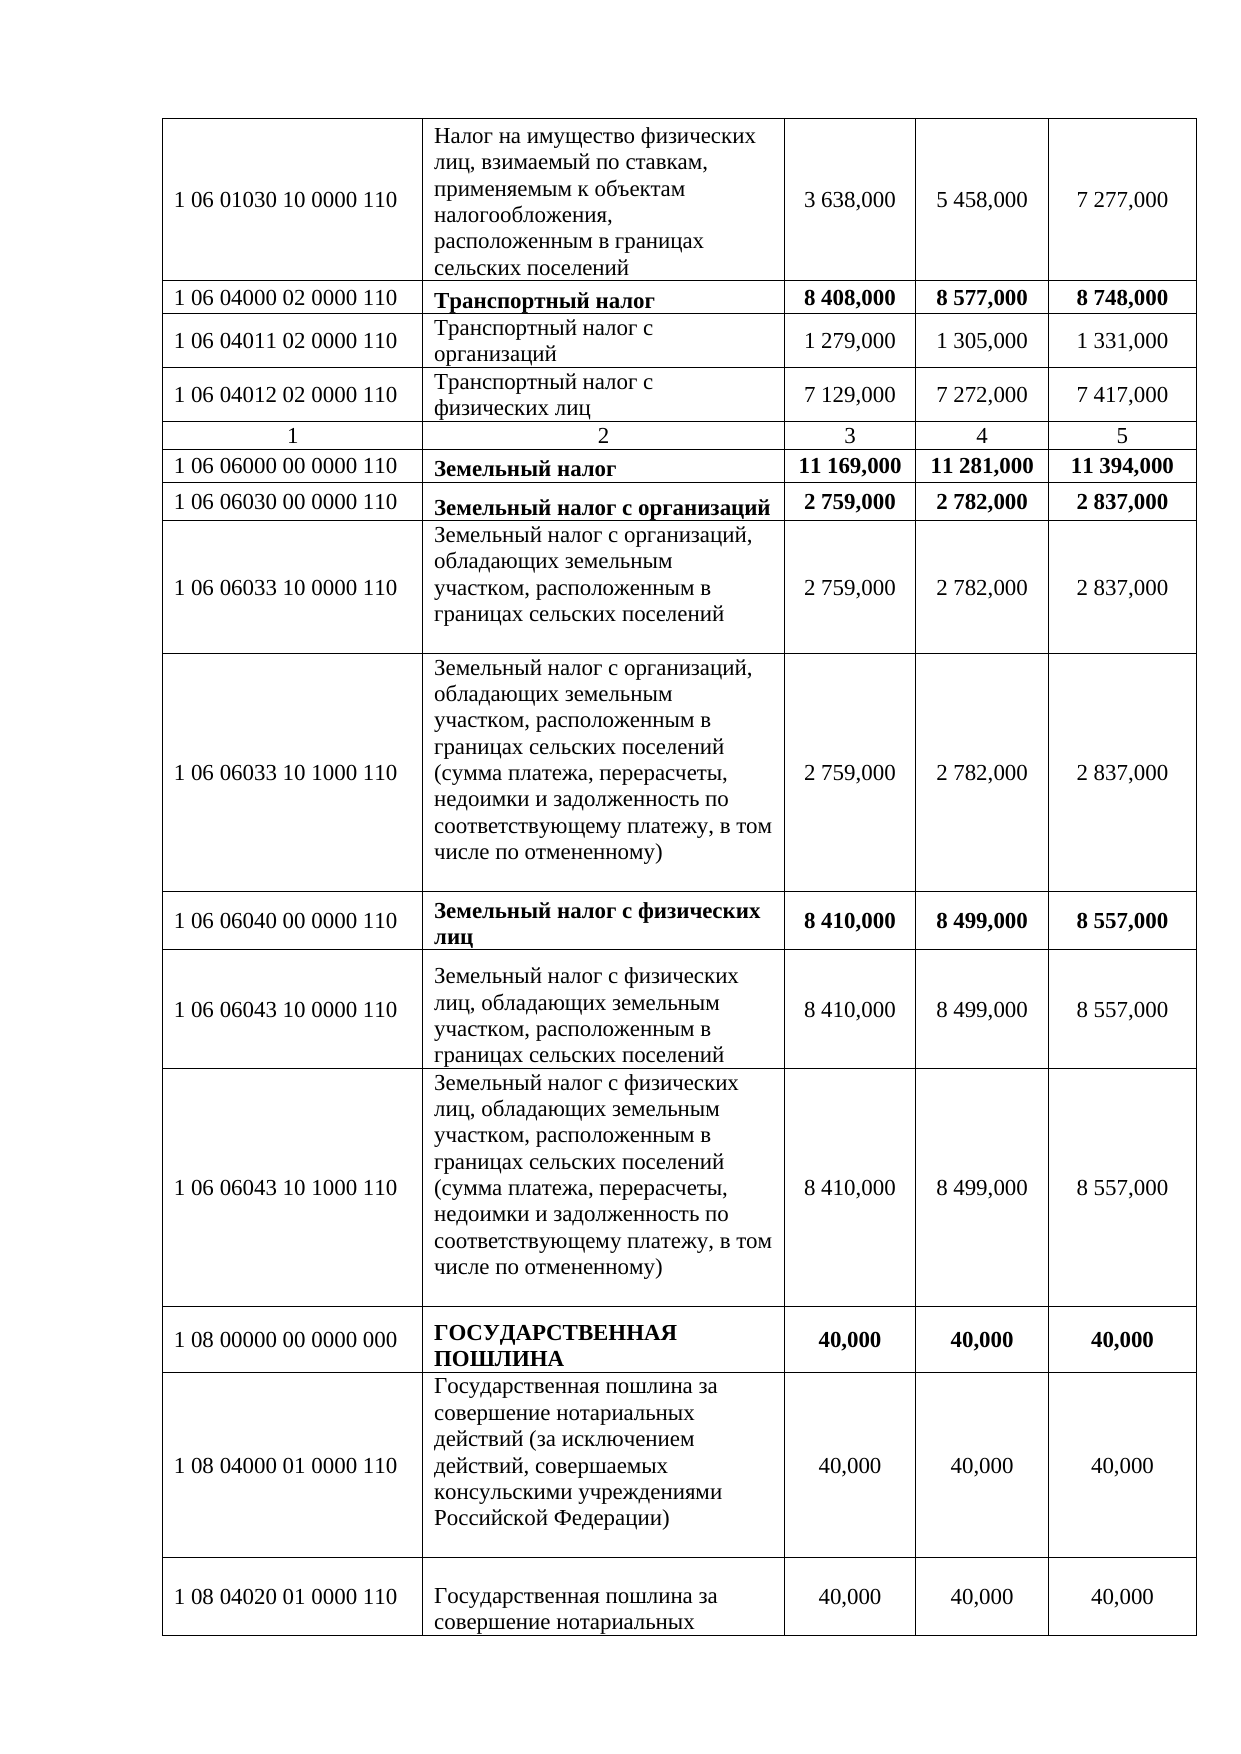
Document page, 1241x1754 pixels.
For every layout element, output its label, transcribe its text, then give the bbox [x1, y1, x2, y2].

table_cell 2 837,000 [1049, 521, 1196, 653]
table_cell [163, 1558, 422, 1635]
table_cell 8 499,000 [916, 950, 1048, 1068]
table_cell 8 499,000 [916, 892, 1048, 949]
table_cell 1 06 06033 10 1000 110 [163, 654, 422, 891]
table_cell 8 577,000 [916, 281, 1048, 313]
table_cell 3 638,000 [785, 119, 915, 280]
table_cell 8 410,000 [785, 1069, 915, 1306]
table_cell 40,000 [916, 1373, 1048, 1557]
table_cell 5 458,000 [916, 119, 1048, 280]
table_cell Земельный налог с организаций, обладающих земельным участком, расположенным в границах сельских поселений [423, 521, 784, 653]
table_cell Государственная пошлина за совершение нотариальных действий (за исключением действий, совершаемых консульскими учреждениями Российской Федерации) [423, 1373, 784, 1557]
table_cell 7 272,000 [916, 368, 1048, 421]
table_cell 8 410,000 [785, 950, 915, 1068]
table_cell 1 08 04000 01 0000 110 [163, 1373, 422, 1557]
table_cell 3 [785, 422, 915, 449]
table_cell 5 [1049, 422, 1196, 449]
table_cell 1 06 04012 02 0000 110 [163, 368, 422, 421]
table_cell Земельный налог с физических лиц [423, 892, 784, 949]
table_cell 8 557,000 [1049, 950, 1196, 1068]
table_cell 2 782,000 [916, 483, 1048, 520]
table_cell 40,000 [1049, 1373, 1196, 1557]
table_cell 8 557,000 [1049, 892, 1196, 949]
table_cell 1 08 00000 00 0000 000 [163, 1307, 422, 1372]
table_cell Транспортный налог с организаций [423, 314, 784, 367]
table_cell Налог на имущество физических лиц, взимаемый по ставкам, применяемым к объектам налогообложения, расположенным в границах сельских поселений [423, 119, 784, 280]
table_cell 1 06 01030 10 0000 110 [163, 119, 422, 280]
table_cell 1 06 04000 02 0000 110 [163, 281, 422, 313]
table_cell 2 [423, 422, 784, 449]
table_cell 40,000 [1049, 1307, 1196, 1372]
table_cell Земельный налог с организаций, обладающих земельным участком, расположенным в границах сельских поселений (сумма платежа, перерасчеты, недоимки и задолженность по соответствующему платежу, в том числе по отмененному) [423, 654, 784, 891]
table_cell 40,000 [785, 1373, 915, 1557]
table_cell 40,000 [785, 1307, 915, 1372]
table_cell 40,000 [1049, 1558, 1196, 1635]
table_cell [423, 1558, 784, 1635]
table_cell 2 837,000 [1049, 654, 1196, 891]
table_cell 1 06 06033 10 0000 110 [163, 521, 422, 653]
table_cell 2 837,000 [1049, 483, 1196, 520]
table_cell 1 279,000 [785, 314, 915, 367]
table_cell Земельный налог [423, 450, 784, 482]
table_cell Транспортный налог с физических лиц [423, 368, 784, 421]
table_cell 40,000 [916, 1558, 1048, 1635]
table_cell 1 06 04011 02 0000 110 [163, 314, 422, 367]
table_cell 7 277,000 [1049, 119, 1196, 280]
table_cell Земельный налог с физических лиц, обладающих земельным участком, расположенным в границах сельских поселений [423, 950, 784, 1068]
table_cell 8 410,000 [785, 892, 915, 949]
table_cell 11 169,000 [785, 450, 915, 482]
table_cell 2 782,000 [916, 521, 1048, 653]
table_cell 1 06 06043 10 0000 110 [163, 950, 422, 1068]
table_cell 4 [916, 422, 1048, 449]
table_cell 1 305,000 [916, 314, 1048, 367]
table_cell 11 394,000 [1049, 450, 1196, 482]
table_cell 7 129,000 [785, 368, 915, 421]
table_cell 2 759,000 [785, 521, 915, 653]
table_cell 40,000 [785, 1558, 915, 1635]
table_cell 2 782,000 [916, 654, 1048, 891]
table_cell 2 759,000 [785, 483, 915, 520]
table_cell 1 [163, 422, 422, 449]
table_cell 8 557,000 [1049, 1069, 1196, 1306]
table_cell 1 06 06000 00 0000 110 [163, 450, 422, 482]
table_cell 1 331,000 [1049, 314, 1196, 367]
table_cell 7 417,000 [1049, 368, 1196, 421]
table_cell 8 408,000 [785, 281, 915, 313]
table_cell 1 06 06040 00 0000 110 [163, 892, 422, 949]
table_cell 8 499,000 [916, 1069, 1048, 1306]
table_cell 2 759,000 [785, 654, 915, 891]
table_cell 1 06 06030 00 0000 110 [163, 483, 422, 520]
table_cell Земельный налог с организаций [423, 483, 784, 520]
table_cell 1 06 06043 10 1000 110 [163, 1069, 422, 1306]
table_cell Земельный налог с физических лиц, обладающих земельным участком, расположенным в границах сельских поселений (сумма платежа, перерасчеты, недоимки и задолженность по соответствующему платежу, в том числе по отмененному) [423, 1069, 784, 1306]
table_cell ГОСУДАРСТВЕННАЯ ПОШЛИНА [423, 1307, 784, 1372]
table_cell Транспортный налог [423, 281, 784, 313]
table_cell 8 748,000 [1049, 281, 1196, 313]
table_cell 11 281,000 [916, 450, 1048, 482]
table_cell 40,000 [916, 1307, 1048, 1372]
